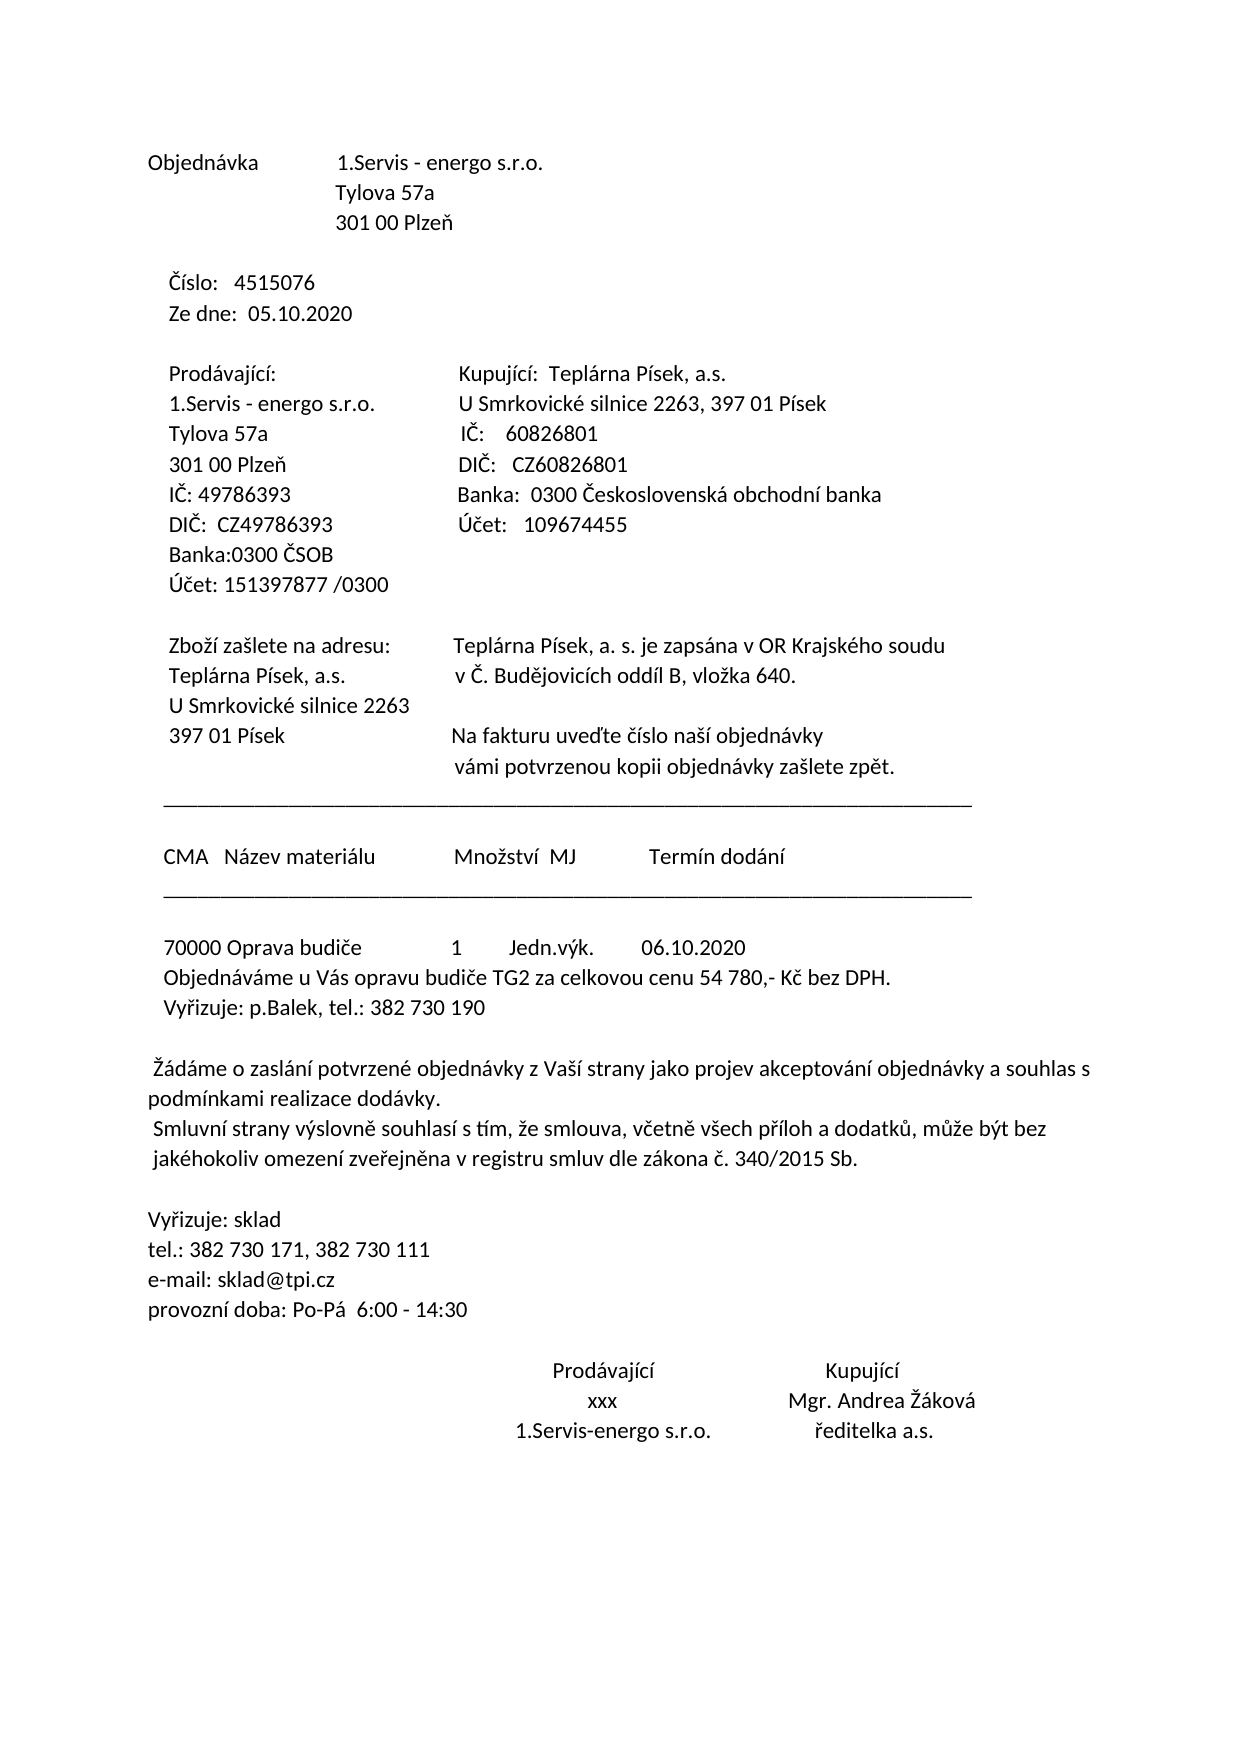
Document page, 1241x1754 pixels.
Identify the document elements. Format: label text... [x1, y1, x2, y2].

text e-mail: sklad@tpi.cz provozní doba: Po-Pá 6:00 - 14:30 [148, 1265, 1093, 1323]
text Prodávající Kupující [148, 1326, 1093, 1384]
text Objednávka 1.Servis - energo s.r.o. Tylova 57a 301 00 Plzeň Číslo: 4515076 Ze dne: 05.10.2020 Prodávající: Kupující: Teplárna Písek, a.s. 1.Servis - energo s.r.o. U Smrkovické silnice 2263, 397 01 Písek Tylova 57a IČ: 60826801 301 00 Plzeň DIČ: CZ60826801 IČ: 49786393 Banka: 0300 Československá obchodní banka DIČ: CZ49786393 Účet: 109674455 Banka:0300 ČSOB Účet: 151397877 /0300 Zboží zašlete na adresu: Teplárna Písek, a. s. je zapsána v OR Krajského soudu Teplárna Písek, a.s. v Č. Budějovicích oddíl B, vložka 640. U Smrkovické silnice 2263 397 01 Písek Na fakturu uveďte číslo naší objednávky vámi potvrzenou kopii objednávky zašlete zpět. _______________________________________________________________________ CMA Název materiálu Množství MJ Termín dodání _______________________________________________________________________ 70000 Oprava budiče 1 Jedn.výk. 06.10.2020 Objednáváme u Vás opravu budiče TG2 za celkovou cenu 54 780,- Kč bez DPH. Vyřizuje: p.Balek, tel.: 382 730 190 Žádáme o zaslání potvrzené objednávky z Vaší strany jako projev akceptování objednávky a souhlas s podmínkami realizace dodávky. Smluvní strany výslovně souhlasí s tím, že smlouva, včetně všech příloh a dodatků, může být bez jakéhokoliv omezení zveřejněna v registru smluv dle zákona č. 340/2015 Sb. Vyřizuje: sklad tel.: 382 730 171, 382 730 111 [148, 148, 1093, 1263]
text 1.Servis-energo s.r.o. ředitelka a.s. [148, 1416, 1093, 1444]
text xxx Mgr. Andrea Žáková [148, 1386, 1093, 1414]
